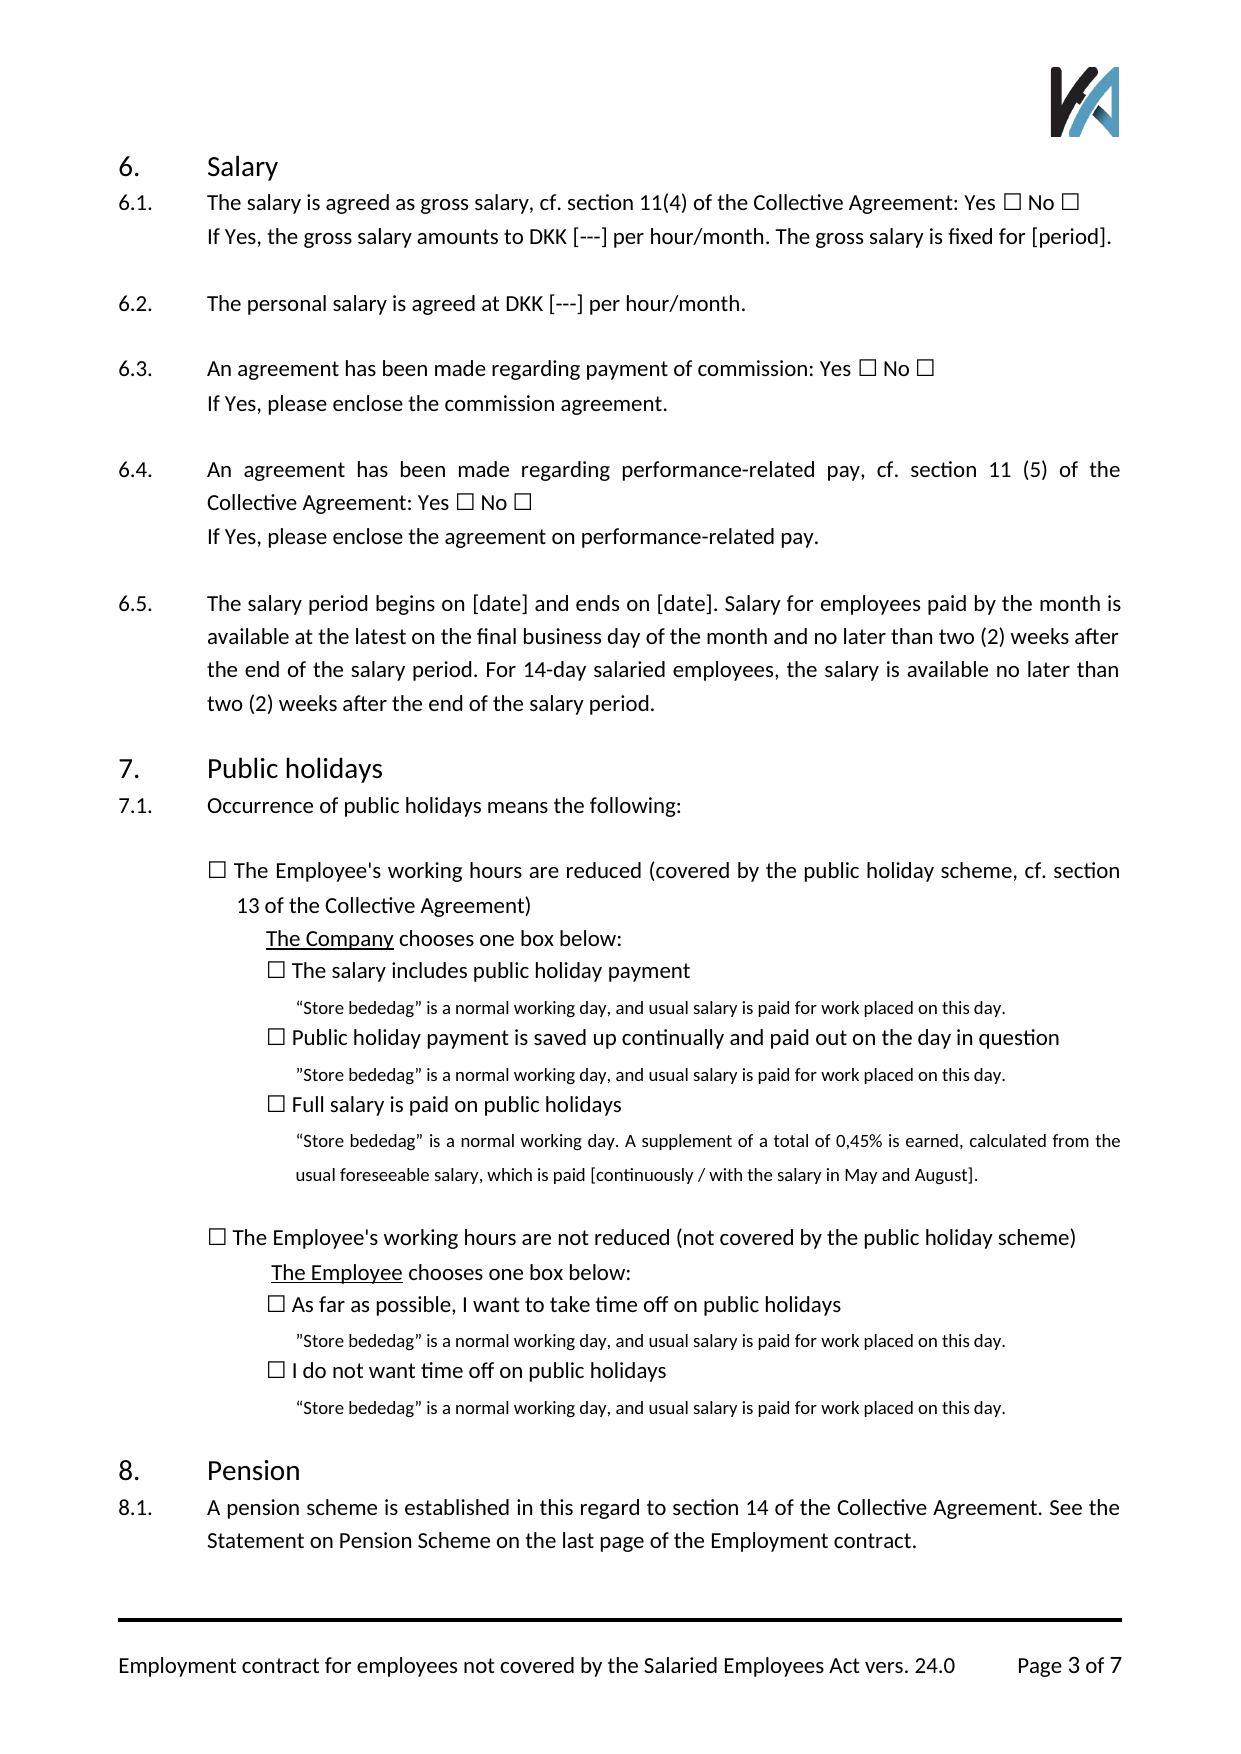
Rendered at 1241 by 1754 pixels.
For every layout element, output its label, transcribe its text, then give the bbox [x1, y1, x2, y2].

list The Employee's working hours are not reduced (not covered by the public holiday scheme) [207, 1219, 1122, 1252]
list If Yes, please enclose the commission agreement. [207, 383, 1122, 417]
list “Store bededag” is a normal working day, and usual salary is paid for work placed on this day. [295, 986, 1122, 1019]
list I do not want time off on public holidays [266, 1352, 1122, 1386]
list As far as possible, I want to take time off on public holidays [266, 1286, 1122, 1319]
list “Store bededag” is a normal working day. A supplement of a total of 0,45% is earned, calculated from the usual foreseeable salary, which is paid [continuously / with the salary in May and August]. [295, 1119, 1122, 1186]
list Public holiday payment is saved up continually and paid out on the day in question [266, 1019, 1122, 1052]
list The Employee chooses one box below: [266, 1252, 1122, 1286]
list The Employee's working hours are reduced (covered by the public holiday scheme, cf. section 13 of the Collective Agreement) [207, 852, 1122, 919]
list Full salary is paid on public holidays [266, 1086, 1122, 1119]
list Public holidays [118, 750, 1122, 786]
list Pension [118, 1452, 1122, 1488]
list ”Store bededag” is a normal working day, and usual salary is paid for work placed on this day. [295, 1319, 1122, 1352]
list An agreement has been made regarding payment of commission: Yes No [118, 350, 1122, 383]
list Occurrence of public holidays means the following: [118, 786, 1122, 819]
list “Store bededag” is a normal working day, and usual salary is paid for work placed on this day. [295, 1386, 1122, 1419]
list The personal salary is agreed at DKK [---] per hour/month. [118, 283, 1122, 317]
list The salary is agreed as gross salary, cf. section 11(4) of the Collective Agreement: Yes No [118, 183, 1122, 217]
list An agreement has been made regarding performance-related pay, cf. section 11 (5) of the Collective Agreement: Yes No [118, 450, 1122, 517]
list The Company chooses one box below: [266, 919, 1122, 952]
picture [1050, 67, 1119, 136]
list ”Store bededag” is a normal working day, and usual salary is paid for work placed on this day. [295, 1052, 1122, 1086]
list A pension scheme is established in this regard to section 14 of the Collective Agreement. See the Statement on Pension Scheme on the last page of the Employment contract. [118, 1488, 1122, 1554]
list The salary period begins on [date] and ends on [date]. Salary for employees paid by the month is available at the latest on the final business day of the month and no later than two (2) weeks after the end of the salary period. For 14-day salaried employees, the salary is available no later than two (2) weeks after the end of the salary period. [118, 583, 1122, 717]
list If Yes, the gross salary amounts to DKK [---] per hour/month. The gross salary is fixed for [period]. [207, 217, 1122, 250]
list Salary [118, 148, 1122, 183]
list If Yes, please enclose the agreement on performance-related pay. [207, 517, 1122, 550]
list The salary includes public holiday payment [266, 952, 1122, 986]
